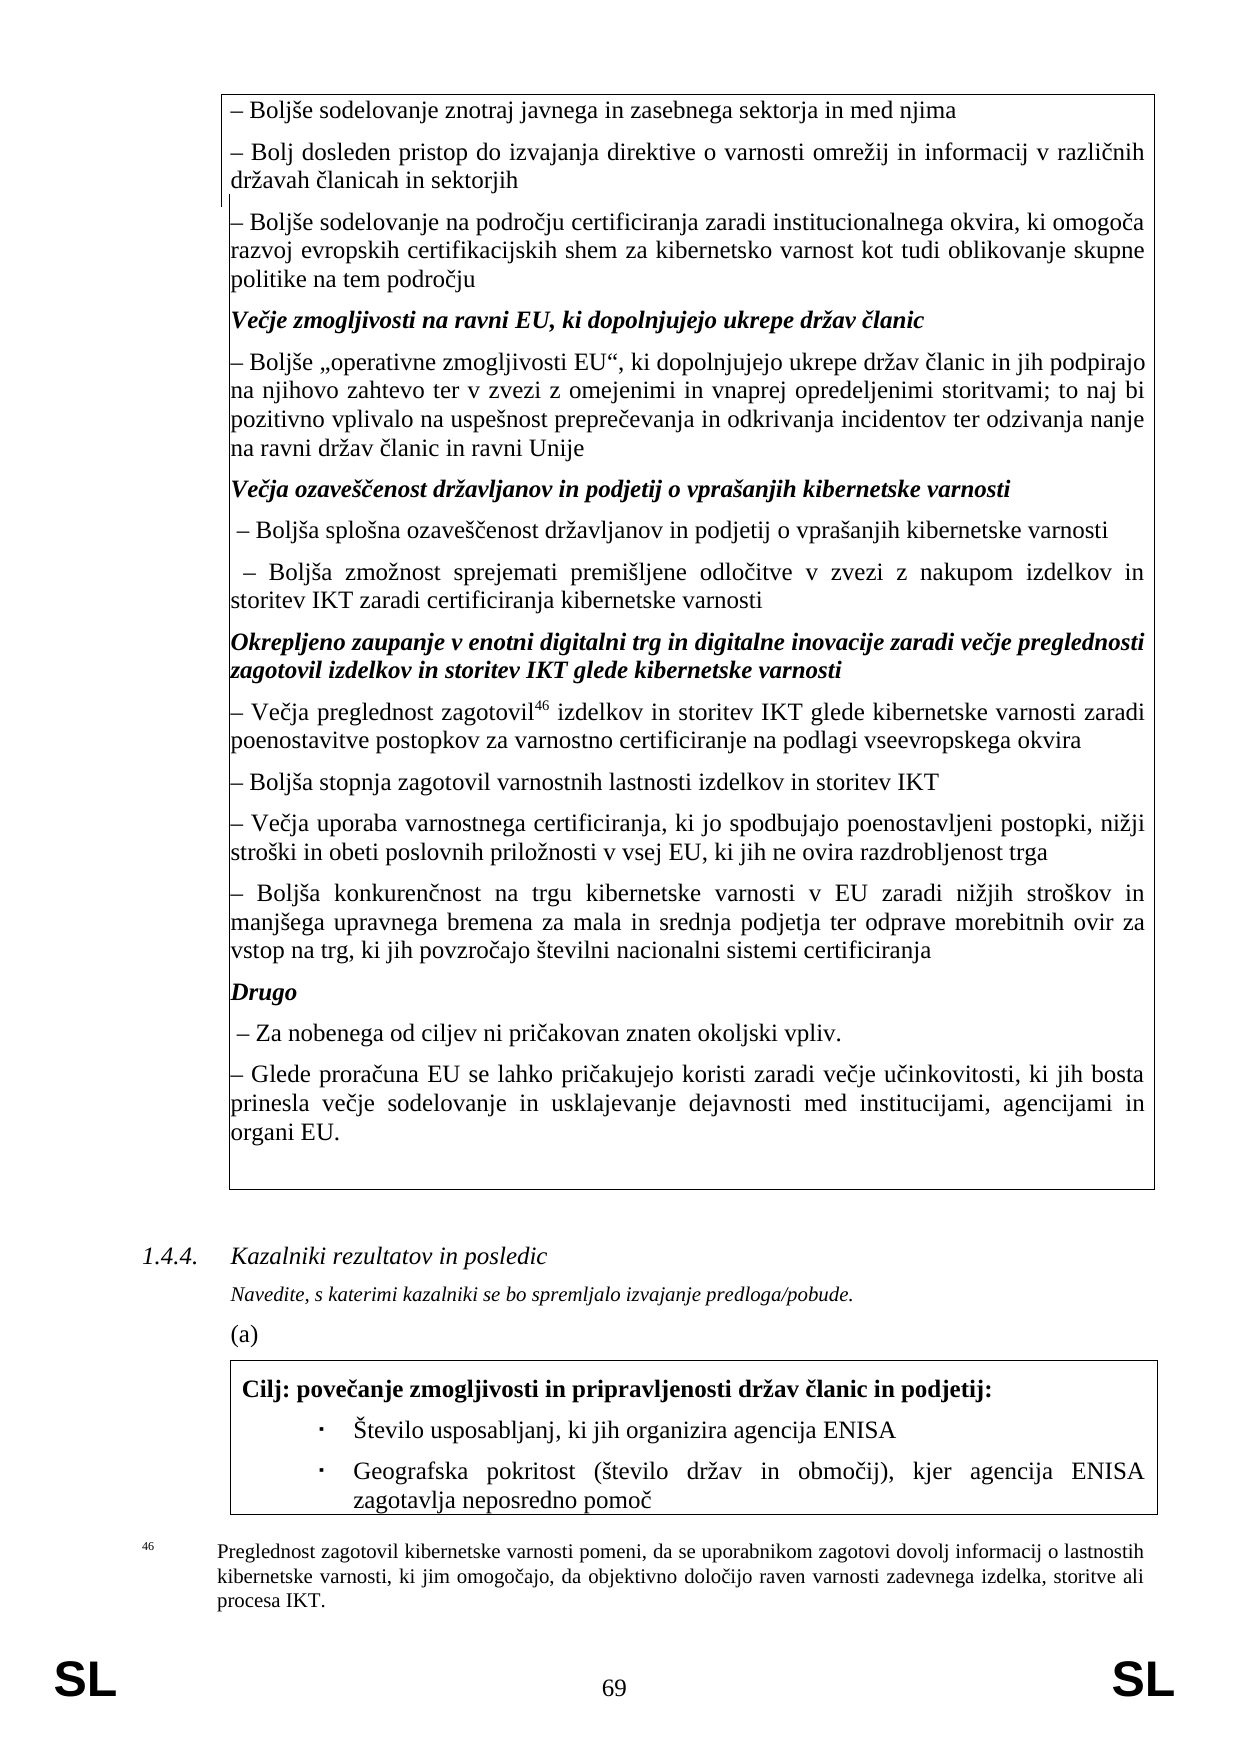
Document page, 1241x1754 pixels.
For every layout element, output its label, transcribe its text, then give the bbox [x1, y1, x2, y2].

text – Bolj dosleden pristop do izvajanja direktive o varnosti omrežij in informacij v različnih državah članicah in sektorjih [222, 136, 1154, 194]
text – Večja uporaba varnostnega certificiranja, ki jo spodbujajo poenostavljeni postopki, nižji stroški in obeti poslovnih priložnosti v vsej EU, ki jih ne ovira razdrobljenost trga [230, 807, 1154, 865]
text – Boljša zmožnost sprejemati premišljene odločitve v zvezi z nakupom izdelkov in storitev IKT zaradi certificiranja kibernetske varnosti [230, 556, 1154, 614]
text – Boljše sodelovanje na področju certificiranja zaradi institucionalnega okvira, ki omogoča razvoj evropskih certifikacijskih shem za kibernetsko varnost kot tudi oblikovanje skupne politike na tem področju [230, 206, 1154, 293]
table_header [231, 1361, 1157, 1514]
text – Boljša splošna ozaveščenost državljanov in podjetij o vprašanjih kibernetske varnosti [230, 514, 1154, 544]
text – Večja preglednost zagotovil izdelkov in storitev IKT glede kibernetske varnosti zaradi poenostavitve postopkov za varnostno certificiranje na podlagi vseevropskega okvira [230, 696, 1154, 754]
text – Boljše „operativne zmogljivosti EU“, ki dopolnjujejo ukrepe držav članic in jih podpirajo na njihovo zahtevo ter v zvezi z omejenimi in vnaprej opredeljenimi storitvami; to naj bi pozitivno vplivalo na uspešnost preprečevanja in odkrivanja incidentov ter odzivanja nanje na ravni držav članic in ravni Unije [230, 346, 1154, 462]
text Večje zmogljivosti na ravni EU, ki dopolnjujejo ukrepe držav članic [230, 304, 1154, 334]
text – Boljša stopnja zagotovil varnostnih lastnosti izdelkov in storitev IKT [230, 766, 1154, 795]
text – Boljše sodelovanje znotraj javnega in zasebnega sektorja in med njima [222, 95, 1154, 124]
subtitle 1.4.4. Kazalniki rezultatov in posledic [142, 1241, 1146, 1270]
text Okrepljeno zaupanje v enotni digitalni trg in digitalne inovacije zaradi večje preglednosti zagotovil izdelkov in storitev IKT glede kibernetske varnosti [230, 626, 1154, 684]
text Večja ozaveščenost državljanov in podjetij o vprašanjih kibernetske varnosti [230, 473, 1154, 503]
text Drugo [230, 976, 1154, 1005]
text – Boljša konkurenčnost na trgu kibernetske varnosti v EU zaradi nižjih stroškov in manjšega upravnega bremena za mala in srednja podjetja ter odprave morebitnih ovir za vstop na trg, ki jih povzročajo številni nacionalni sistemi certificiranja [230, 877, 1154, 964]
text – Za nobenega od ciljev ni pričakovan znaten okoljski vpliv. [230, 1017, 1154, 1047]
text – Glede proračuna EU se lahko pričakujejo koristi zaradi večje učinkovitosti, ki jih bosta prinesla večje sodelovanje in usklajevanje dejavnosti med institucijami, agencijami in organi EU. [230, 1058, 1154, 1145]
text Navedite, s katerimi kazalniki se bo spremljalo izvajanje predloga/pobude. [230, 1282, 1146, 1306]
